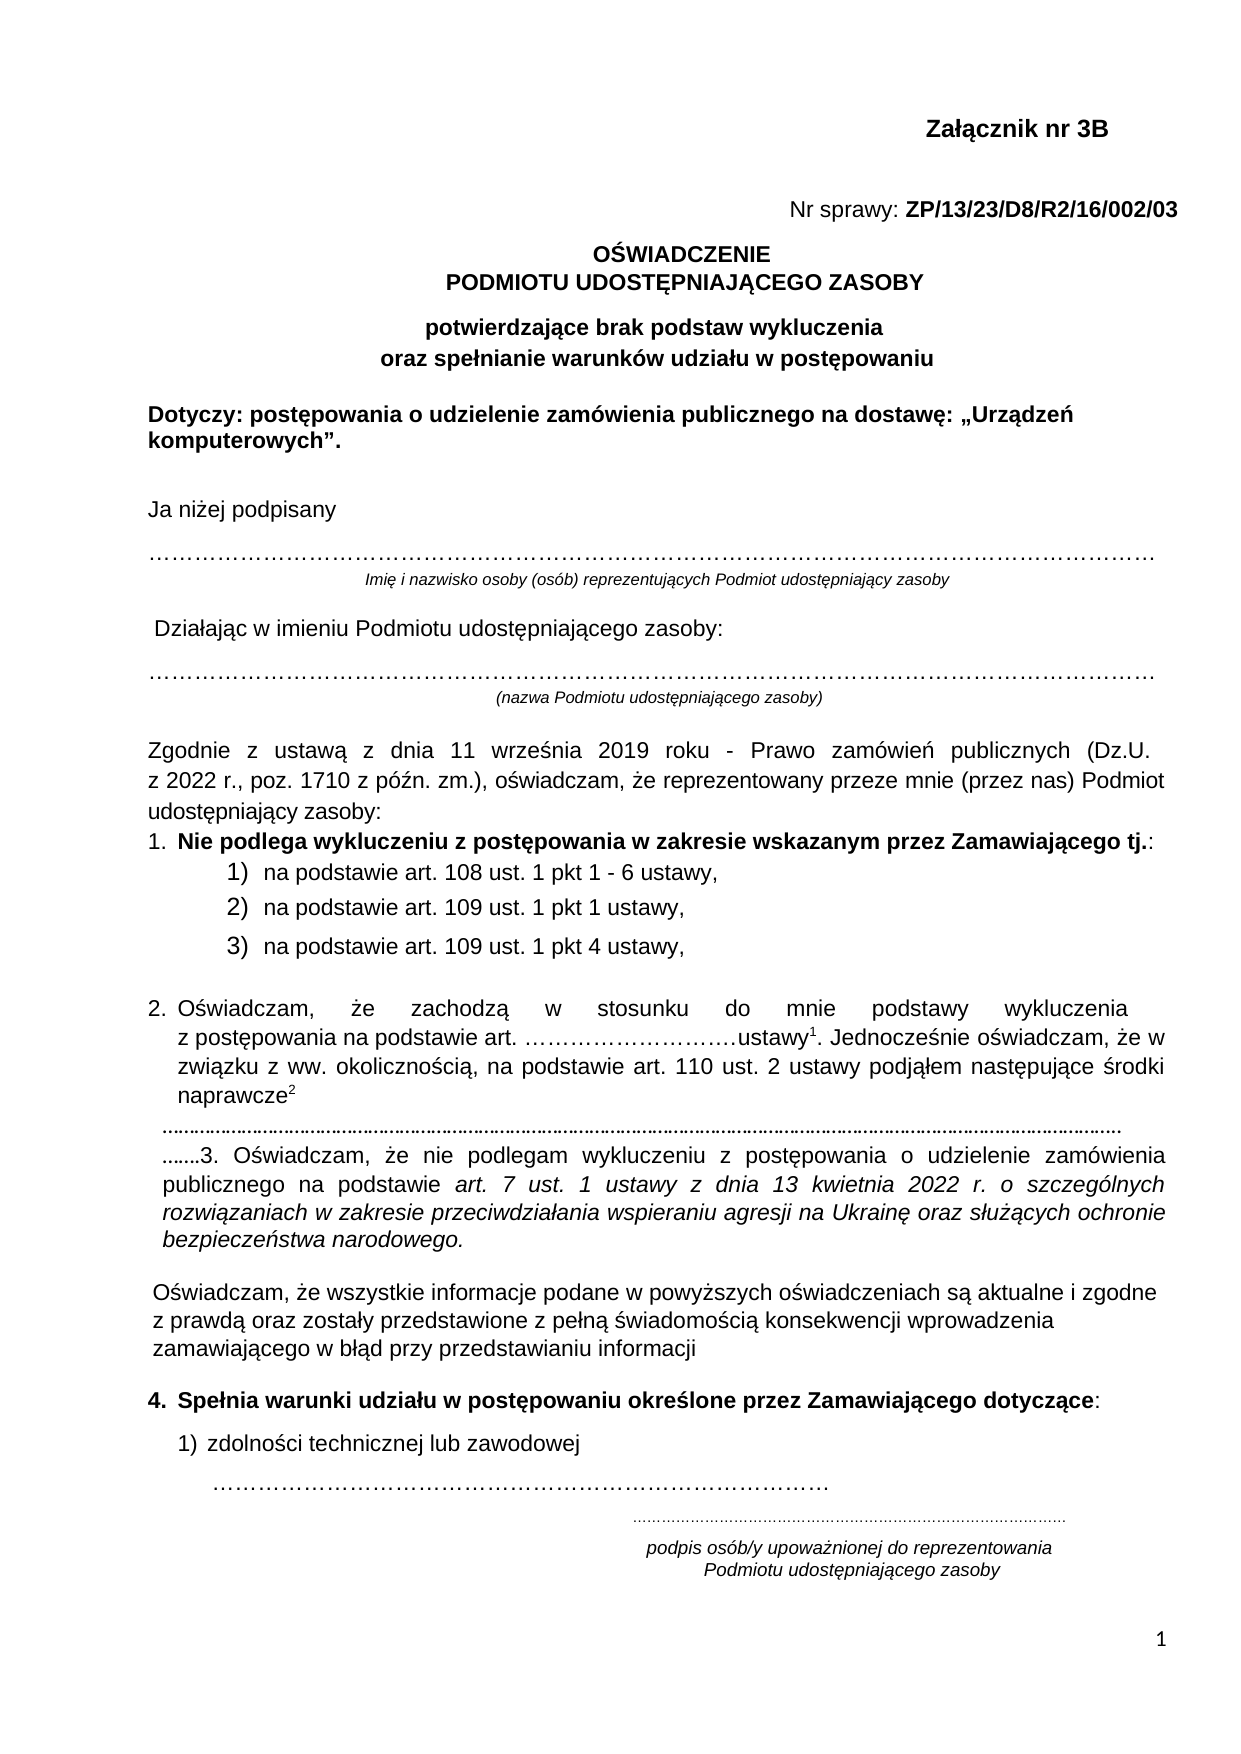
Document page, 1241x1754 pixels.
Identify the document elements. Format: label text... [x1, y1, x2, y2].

text Ja niżej podpisany [148, 496, 1167, 523]
list Oświadczam, że zachodzą w stosunku do mnie podstawy wykluczenia z postępowania na podstawie art. ………………………. ustawy1. Jednocześnie oświadczam, że w związku z ww. okolicznością, na podstawie art. 110 ust. 2 ustawy podjąłem następujące środki naprawcze2 [148, 995, 1165, 1108]
list na podstawie art. 108 ust. 1 pkt 1 - 6 ustawy, [226, 857, 1158, 886]
list Nie podlega wykluczeniu z postępowania w zakresie wskazanym przez Zamawiającego tj.: [148, 828, 1165, 854]
text Dotyczy: postępowania o udzielenie zamówienia publicznego na dostawę: „Urządzeń komputerowych”. [148, 401, 1189, 454]
text Zgodnie z ustawą z dnia 11 września 2019 roku - Prawo zamówień publicznych (Dz.U. z 2022 r., poz. 1710 z późn. zm.), oświadczam, że reprezentowany przeze mnie (przez nas) Podmiot udostępniający zasoby: [148, 737, 1167, 824]
text Nr sprawy: ZP/13/23/D8/R2/16/002/03 [192, 196, 1178, 222]
text OŚWIADCZENIE PODMIOTU UDOSTĘPNIAJĄCEGO ZASOBY [192, 241, 1178, 296]
text ……………………………………………………………………………… podpis osób/y upoważnionej do reprezentowania Podmiotu udostępniającego zasoby [532, 1508, 1167, 1580]
text potwierdzające brak podstaw wykluczenia oraz spełnianie warunków udziału w postępowaniu [148, 314, 1167, 371]
subtitle Załącznik nr 3B [148, 114, 1167, 142]
text (nazwa Podmiotu udostępniającego zasoby) [148, 688, 1167, 707]
list na podstawie art. 109 ust. 1 pkt 4 ustawy, [226, 931, 1158, 959]
list na podstawie art. 109 ust. 1 pkt 1 ustawy, [226, 892, 1158, 921]
list zdolności technicznej lub zawodowej [177, 1429, 1167, 1456]
text …………………………………………………………………………………………………………………… [148, 539, 1167, 566]
text ……………………………………………………………………… [148, 1469, 1167, 1495]
text Oświadczam, że wszystkie informacje podane w powyższych oświadczeniach są aktualne i zgodne z prawdą oraz zostały przedstawione z pełną świadomością konsekwencji wprowadzenia zamawiającego w błąd przy przedstawianiu informacji [152, 1279, 1167, 1361]
text …………………………………………………………………………………………………………………… [148, 658, 1167, 684]
text Działając w imieniu Podmiotu udostępniającego zasoby: [148, 615, 1167, 641]
list Spełnia warunki udziału w postępowaniu określone przez Zamawiającego dotyczące: [148, 1387, 1167, 1413]
list ………………………………………………………………………………………………………………………………………………………………..…….3. Oświadczam, że nie podlegam wykluczeniu z postępowania o udzielenie zamówienia publicznego na podstawie art. 7 ust. 1 ustawy z dnia 13 kwietnia 2022 r. o szczególnych rozwiązaniach w zakresie przeciwdziałania wspieraniu agresji na Ukrainę oraz służących ochronie bezpieczeństwa narodowego. [162, 1111, 1167, 1253]
text Imię i nazwisko osoby (osób) reprezentujących Podmiot udostępniający zasoby [148, 569, 1167, 588]
